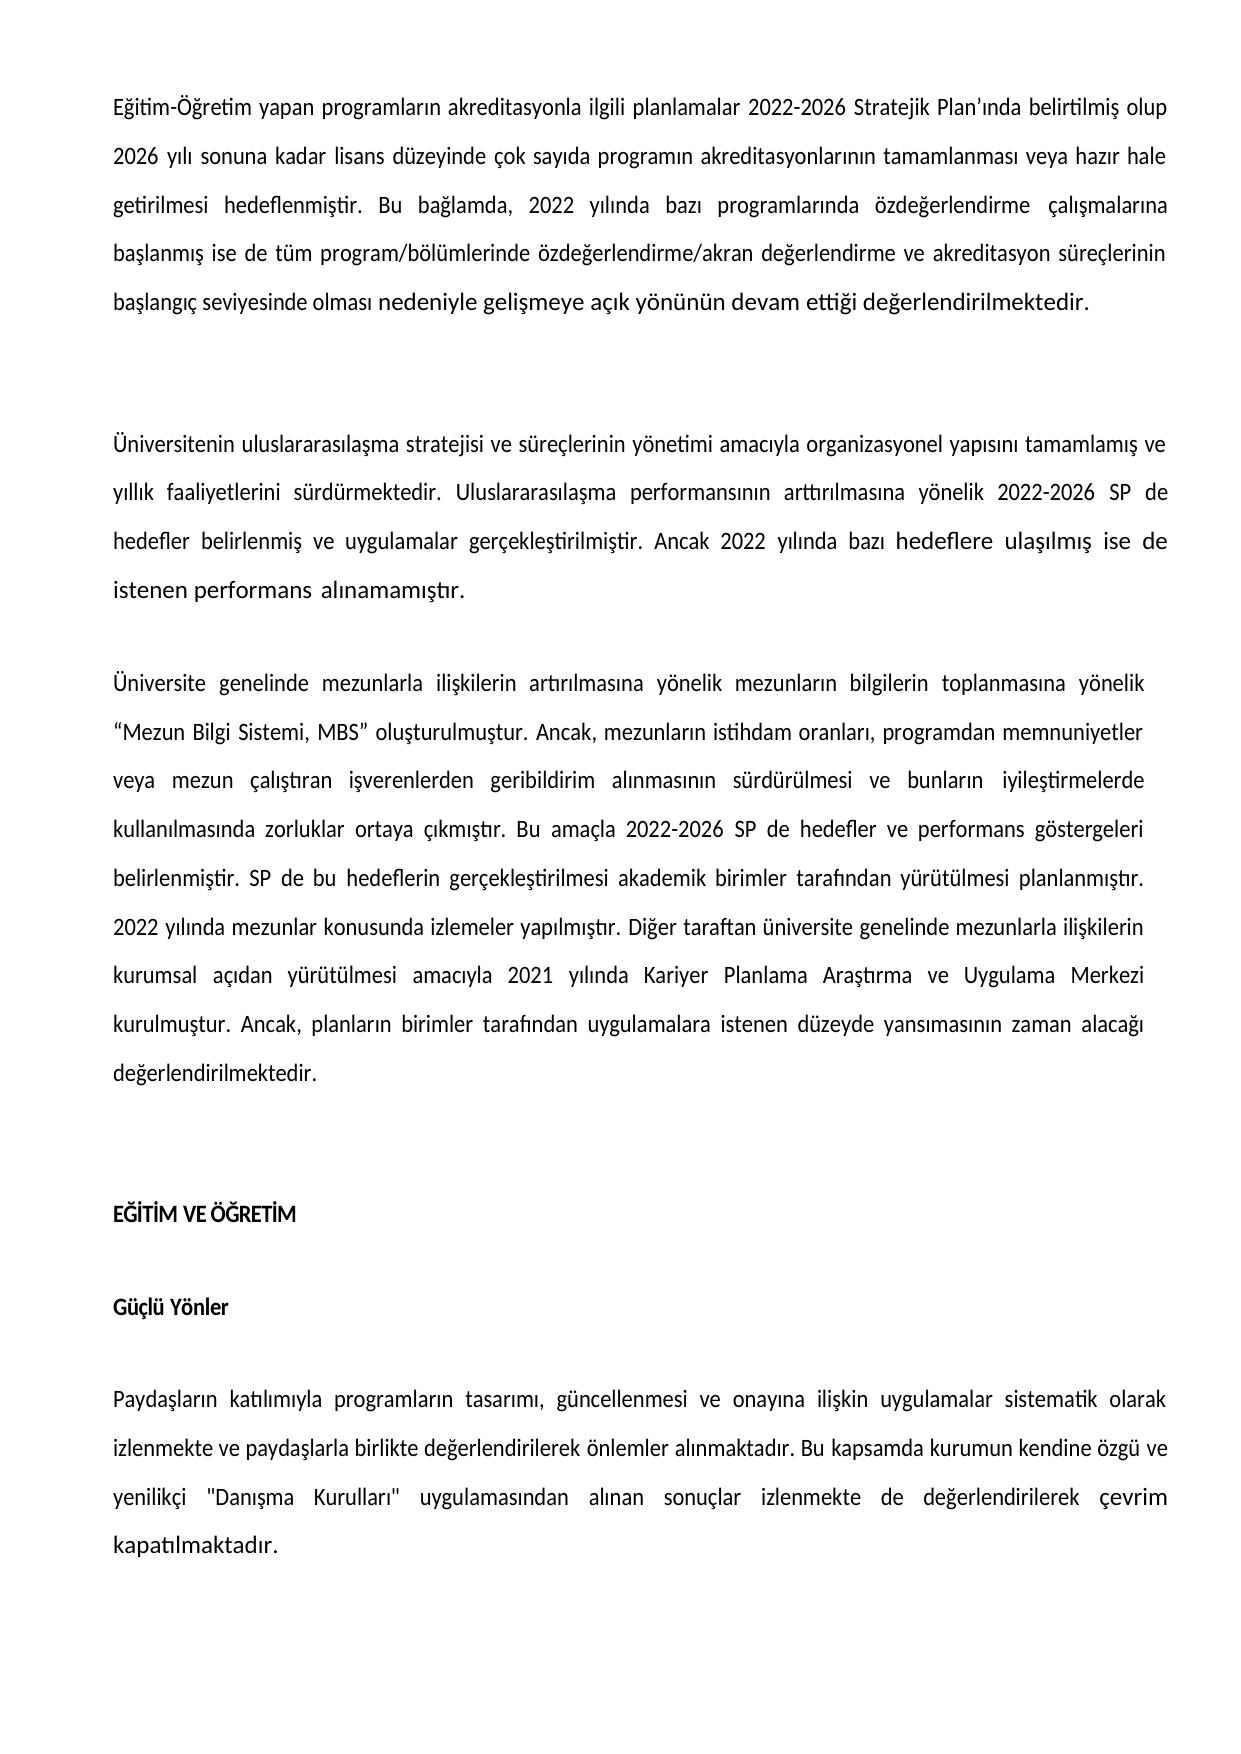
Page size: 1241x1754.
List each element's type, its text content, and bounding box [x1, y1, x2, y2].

text Paydaşların katılımıyla programların tasarımı, güncellenmesi ve onayına ilişkin uygulamalar sistematik olarak izlenmekte ve paydaşlarla birlikte değerlendirilerek önlemler alınmaktadır. Bu kapsamda kurumun kendine özgü ve yenilikçi "Danışma Kurulları" uygulamasından alınan sonuçlar izlenmekte de değerlendirilerek çevrim kapatılmaktadır. [113, 1383, 1168, 1560]
text Üniversite genelinde mezunlarla ilişkilerin artırılmasına yönelik mezunların bilgilerin toplanmasına yönelik “Mezun Bilgi Sistemi, MBS” oluşturulmuştur. Ancak, mezunların istihdam oranları, programdan memnuniyetler veya mezun çalıştıran işverenlerden geribildirim alınmasının sürdürülmesi ve bunların iyileştirmelerde kullanılmasında zorluklar ortaya çıkmıştır. Bu amaçla 2022-2026 SP de hedefler ve performans göstergeleri belirlenmiştir. SP de bu hedeflerin gerçekleştirilmesi akademik birimler tarafından yürütülmesi planlanmıştır. 2022 yılında mezunlar konusunda izlemeler yapılmıştır. Diğer taraftan üniversite genelinde mezunlarla ilişkilerin kurumsal açıdan yürütülmesi amacıyla 2021 yılında Kariyer Planlama Araştırma ve Uygulama Merkezi kurulmuştur. Ancak, planların birimler tarafından uygulamalara istenen düzeyde yansımasının zaman alacağı değerlendirilmektedir. [113, 667, 1144, 1087]
text Eğitim-Öğretim yapan programların akreditasyonla ilgili planlamalar 2022-2026 Stratejik Plan’ında belirtilmiş olup 2026 yılı sonuna kadar lisans düzeyinde çok sayıda programın akreditasyonlarının tamamlanması veya hazır hale getirilmesi hedeflenmiştir. Bu bağlamda, 2022 yılında bazı programlarında özdeğerlendirme çalışmalarına başlanmış ise de tüm program/bölümlerinde özdeğerlendirme/akran değerlendirme ve akreditasyon süreçlerinin başlangıç seviyesinde olması nedeniyle gelişmeye açık yönünün devam ettiği değerlendirilmektedir. [113, 91, 1168, 317]
subtitle EĞİTİM VE ÖĞRETİM [113, 1198, 1194, 1229]
text Güçlü Yönler [113, 1291, 1194, 1321]
text Üniversitenin uluslararasılaşma stratejisi ve süreçlerinin yönetimi amacıyla organizasyonel yapısını tamamlamış ve yıllık faaliyetlerini sürdürmektedir. Uluslararasılaşma performansının arttırılmasına yönelik 2022-2026 SP de hedefler belirlenmiş ve uygulamalar gerçekleştirilmiştir. Ancak 2022 yılında bazı hedeflere ulaşılmış ise de istenen performans alınamamıştır. [113, 428, 1168, 604]
